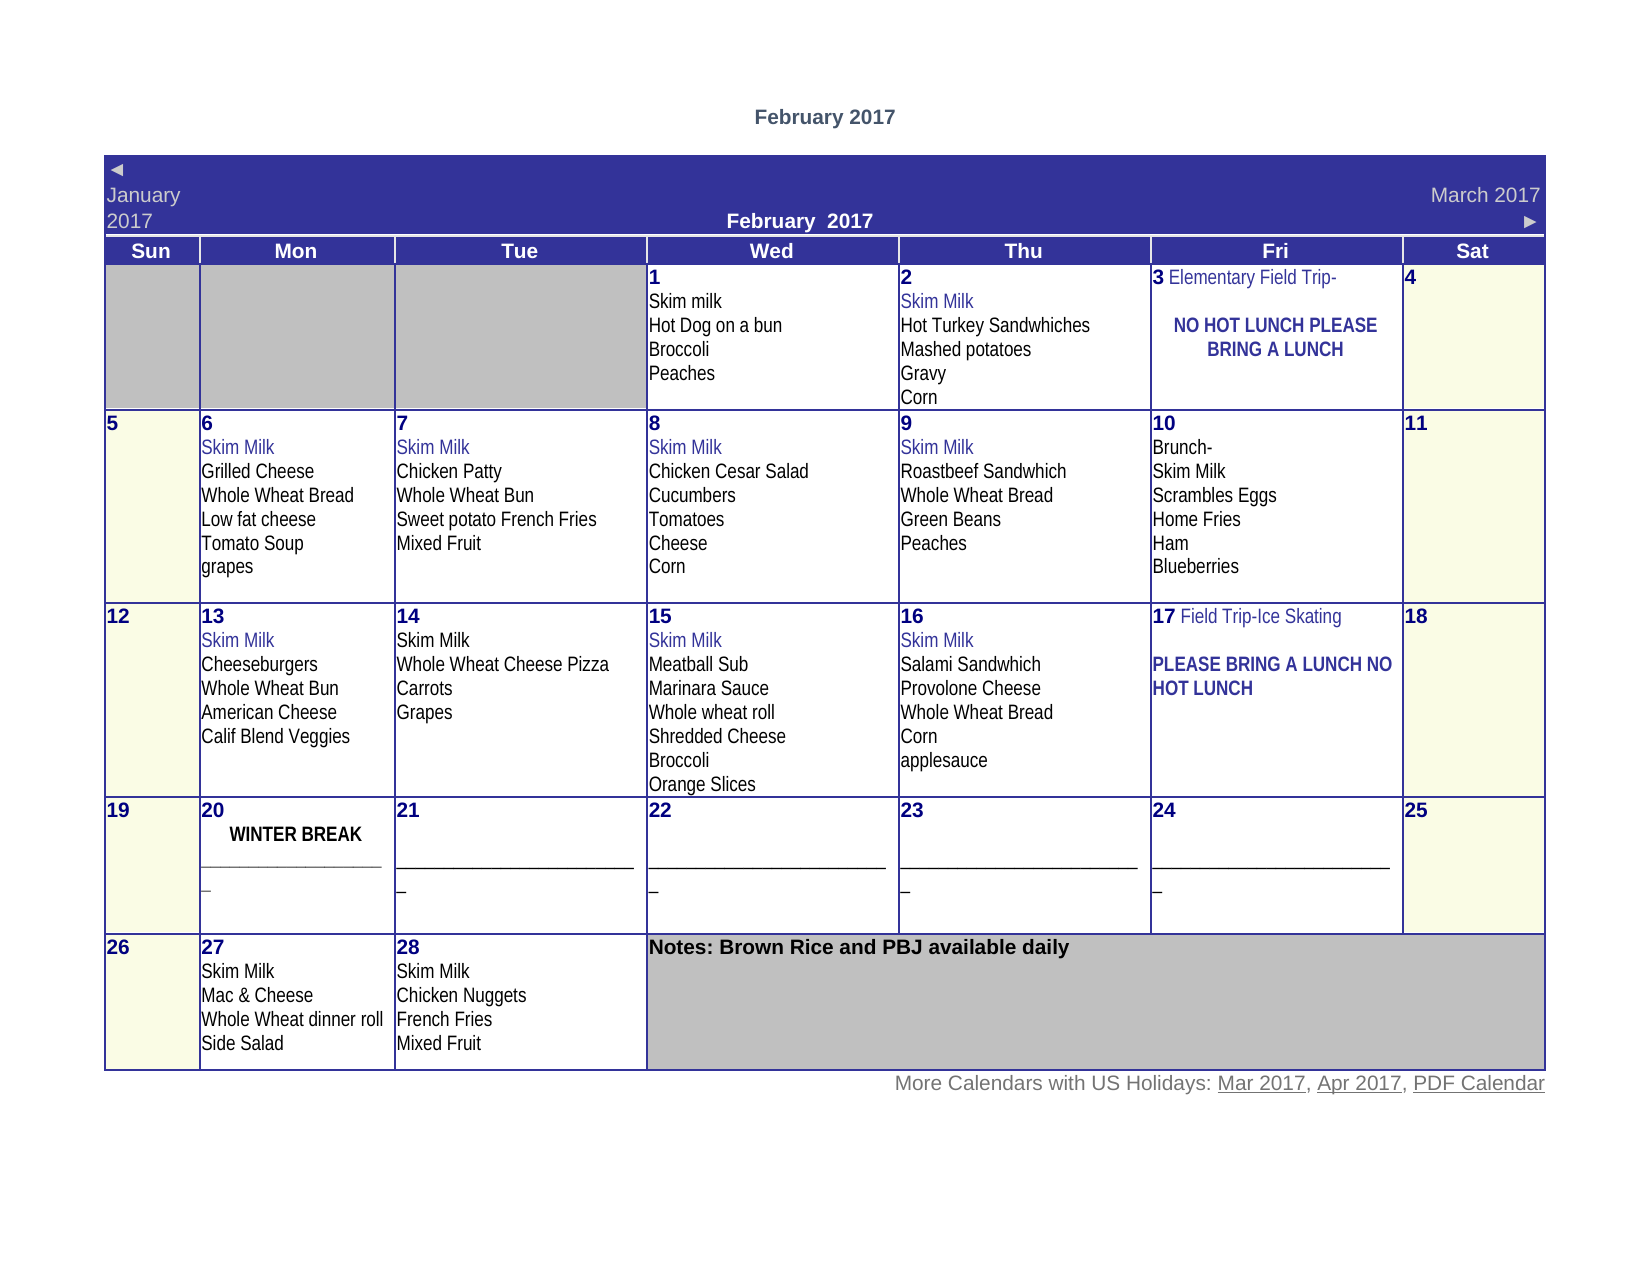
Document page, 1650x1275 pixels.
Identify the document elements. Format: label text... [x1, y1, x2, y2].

table_cell 9 Skim Milk Roastbeef Sandwhich Whole Wheat Bread Green Beans Peaches [900, 411, 1150, 602]
table_cell 11 [1404, 411, 1544, 602]
table_cell Thu [900, 237, 1150, 263]
table_cell 18 [1404, 604, 1544, 796]
table_cell 16 Skim Milk Salami Sandwhich Provolone Cheese Whole Wheat Bread Corn applesauce [900, 604, 1150, 796]
table_cell 22 __________________________ [648, 798, 898, 932]
table_cell 25 [1404, 798, 1544, 932]
table_cell 26 [106, 935, 199, 1069]
table_cell [106, 265, 199, 408]
table_cell 14 Skim Milk Whole Wheat Cheese Pizza Carrots Grapes [396, 604, 646, 796]
table_cell 19 [106, 798, 199, 932]
table_cell 28 Skim Milk Chicken Nuggets French Fries Mixed Fruit [396, 935, 646, 1069]
table_cell Wed [648, 237, 898, 263]
table_cell Tue [396, 237, 646, 263]
table_cell 10 Brunch- Skim Milk Scrambles Eggs Home Fries Ham Blueberries [1152, 411, 1402, 602]
table_cell Mon [201, 237, 394, 263]
table_cell Sun [106, 237, 199, 263]
table_cell 1 Skim milk Hot Dog on a bun Broccoli Peaches [648, 265, 898, 408]
table_cell 8 Skim Milk Chicken Cesar Salad Cucumbers Tomatoes Cheese Corn [648, 411, 898, 602]
table_cell 13 Skim Milk Cheeseburgers Whole Wheat Bun American Cheese Calif Blend Veggies [201, 604, 394, 796]
table_cell 12 [106, 604, 199, 796]
table_header March 2017 ► [1403, 157, 1544, 234]
table_cell 21 __________________________ [396, 798, 646, 932]
table_cell 23 __________________________ [900, 798, 1150, 932]
table_header ◄ January 2017 [106, 157, 200, 234]
table_cell 27 Skim Milk Mac & Cheese Whole Wheat dinner roll Side Salad [201, 935, 394, 1069]
text More Calendars with US Holidays: Mar 2017, , PDF Calendar [105, 1071, 1545, 1094]
table_cell 5 [106, 411, 199, 602]
table_cell [396, 265, 646, 408]
text February 2017 [105, 105, 1545, 155]
table_cell 2 Skim Milk Hot Turkey Sandwhiches Mashed potatoes Gravy Corn [900, 265, 1150, 408]
table_cell Sat [1404, 237, 1544, 263]
table_cell 7 Skim Milk Chicken Patty Whole Wheat Bun Sweet potato French Fries Mixed Fruit [396, 411, 646, 602]
table_cell 17 Field Trip-Ice Skating PLEASE BRING A LUNCH NO HOT LUNCH [1152, 604, 1402, 796]
table_cell 3 Elementary Field Trip- NO HOT LUNCH PLEASE BRING A LUNCH [1152, 265, 1402, 408]
table_cell 15 Skim Milk Meatball Sub Marinara Sauce Whole wheat roll Shredded Cheese Broccoli Orange Slices [648, 604, 898, 796]
table_header February 2017 [200, 157, 1403, 234]
table_cell 24 __________________________ [1152, 798, 1402, 932]
table_cell 20 WINTER BREAK ____________________ [201, 798, 394, 932]
table_cell 4 [1404, 265, 1544, 408]
table_cell [201, 265, 394, 408]
table_cell 6 Skim Milk Grilled Cheese Whole Wheat Bread Low fat cheese Tomato Soup grapes [201, 411, 394, 602]
table_cell Fri [1152, 237, 1402, 263]
table_cell Notes: Brown Rice and PBJ available daily [648, 935, 1544, 1069]
